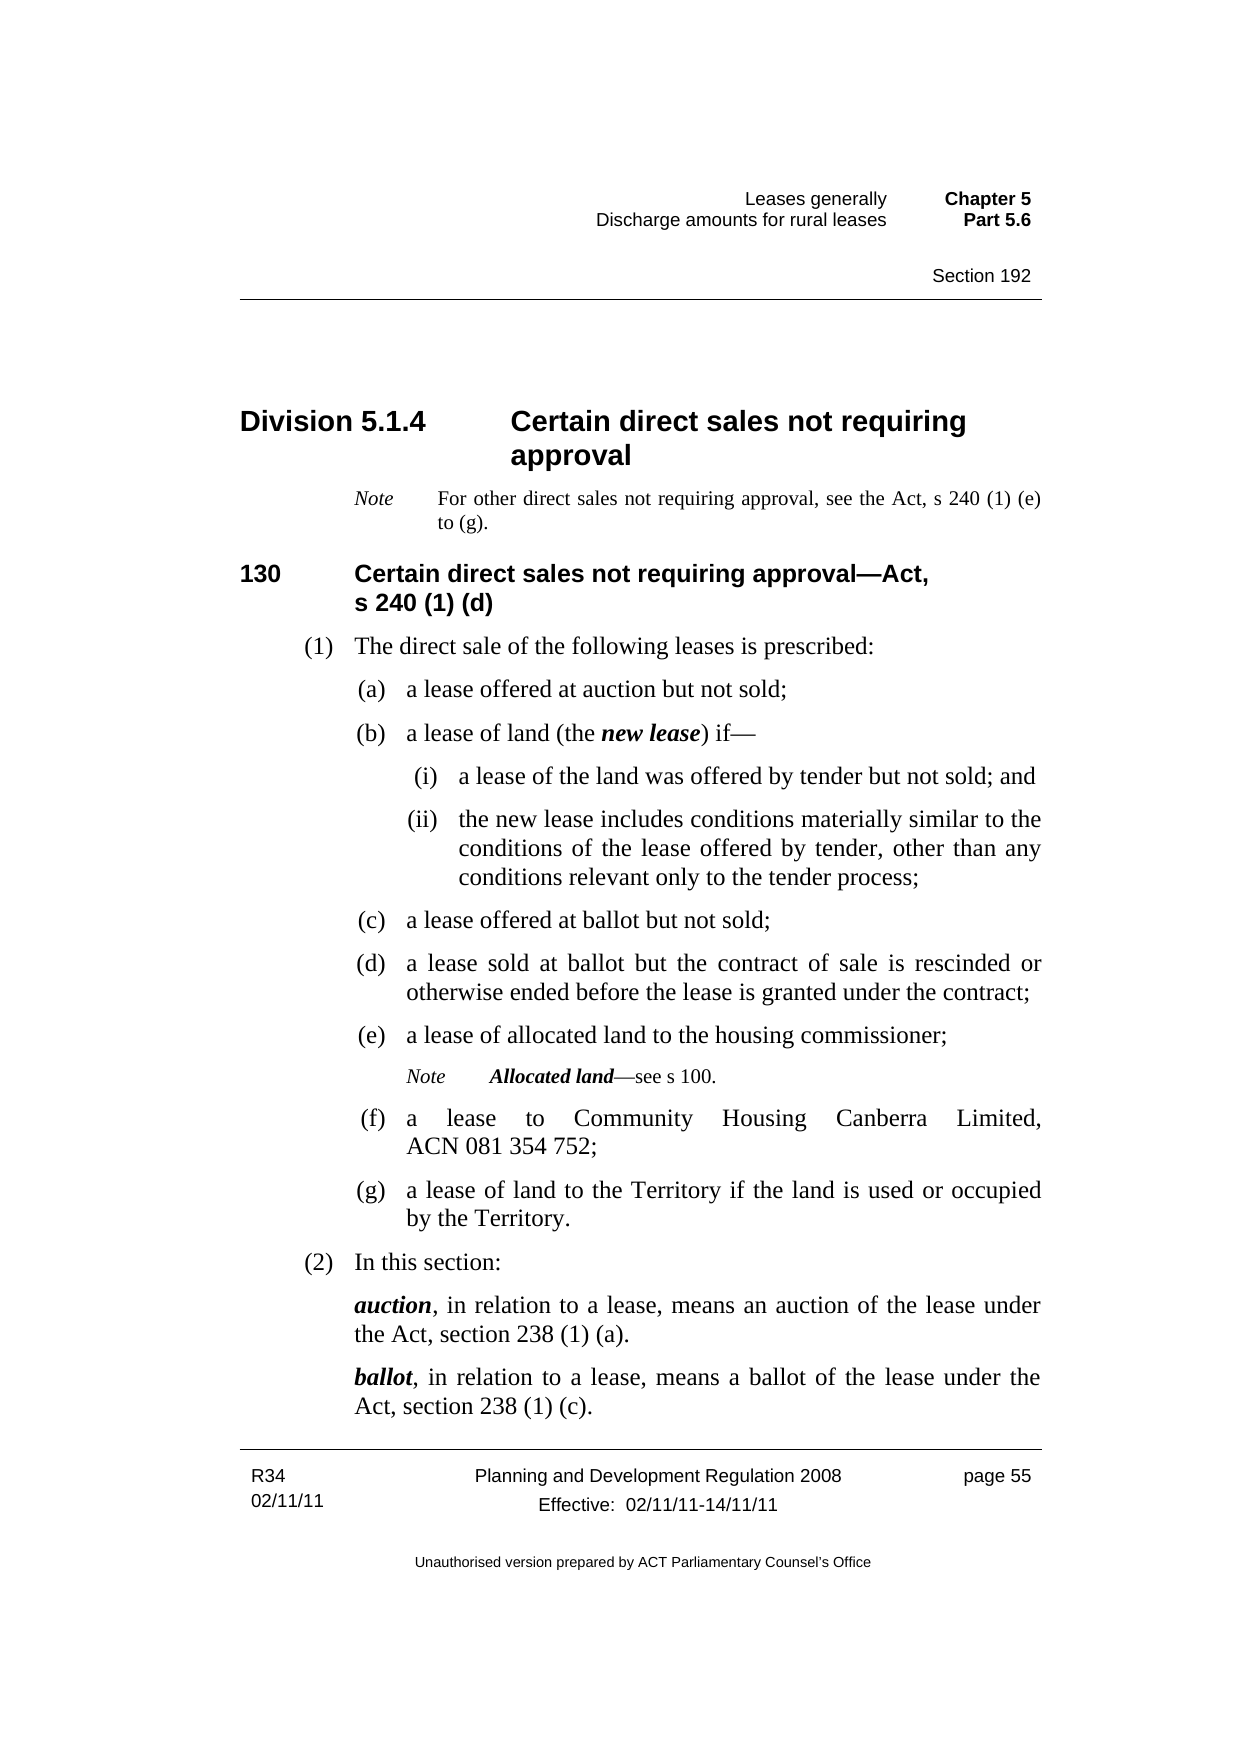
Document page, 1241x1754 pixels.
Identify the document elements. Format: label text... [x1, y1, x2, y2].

text (a) a lease offered at auction but not sold; [239, 674, 1042, 703]
text (1) The direct sale of the following leases is prescribed: [239, 631, 1042, 660]
text (e) a lease of allocated land to the housing commissioner; [239, 1021, 1042, 1049]
text (b) a lease of land (the new lease) if— [239, 718, 1042, 746]
text (g) a lease of land to the Territory if the land is used or occupied by the Territory. [239, 1175, 1042, 1232]
text Division 5.1.4 Certain direct sales not requiring approval [239, 404, 1042, 471]
text auction, in relation to a lease, means an auction of the lease under the Act, section 238 (1) (a). [354, 1290, 1042, 1348]
text (2) In this section: [239, 1247, 1042, 1276]
text (ii) the new lease includes conditions materially similar to the conditions of the lease offered by tender, other than any conditions relevant only to the tender process; [239, 804, 1042, 891]
text (c) a lease offered at ballot but not sold; [239, 905, 1042, 934]
text 130 Certain direct sales not requiring approval—Act, s 240 (1) (d) [239, 559, 1042, 616]
text Note For other direct sales not requiring approval, see the Act, s 240 (1) (e) to (g). [354, 486, 1042, 534]
text (d) a lease sold at ballot but the contract of sale is rescinded or otherwise ended before the lease is granted under the contract; [239, 948, 1042, 1006]
text ballot, in relation to a lease, means a ballot of the lease under the Act, section 238 (1) (c). [354, 1362, 1042, 1420]
text (f) a lease to Community Housing Canberra Limited, ACN 081 354 752; [239, 1103, 1042, 1160]
text (i) a lease of the land was offered by tender but not sold; and [239, 761, 1042, 790]
text Note Allocated land—see s 100. [406, 1064, 1042, 1088]
